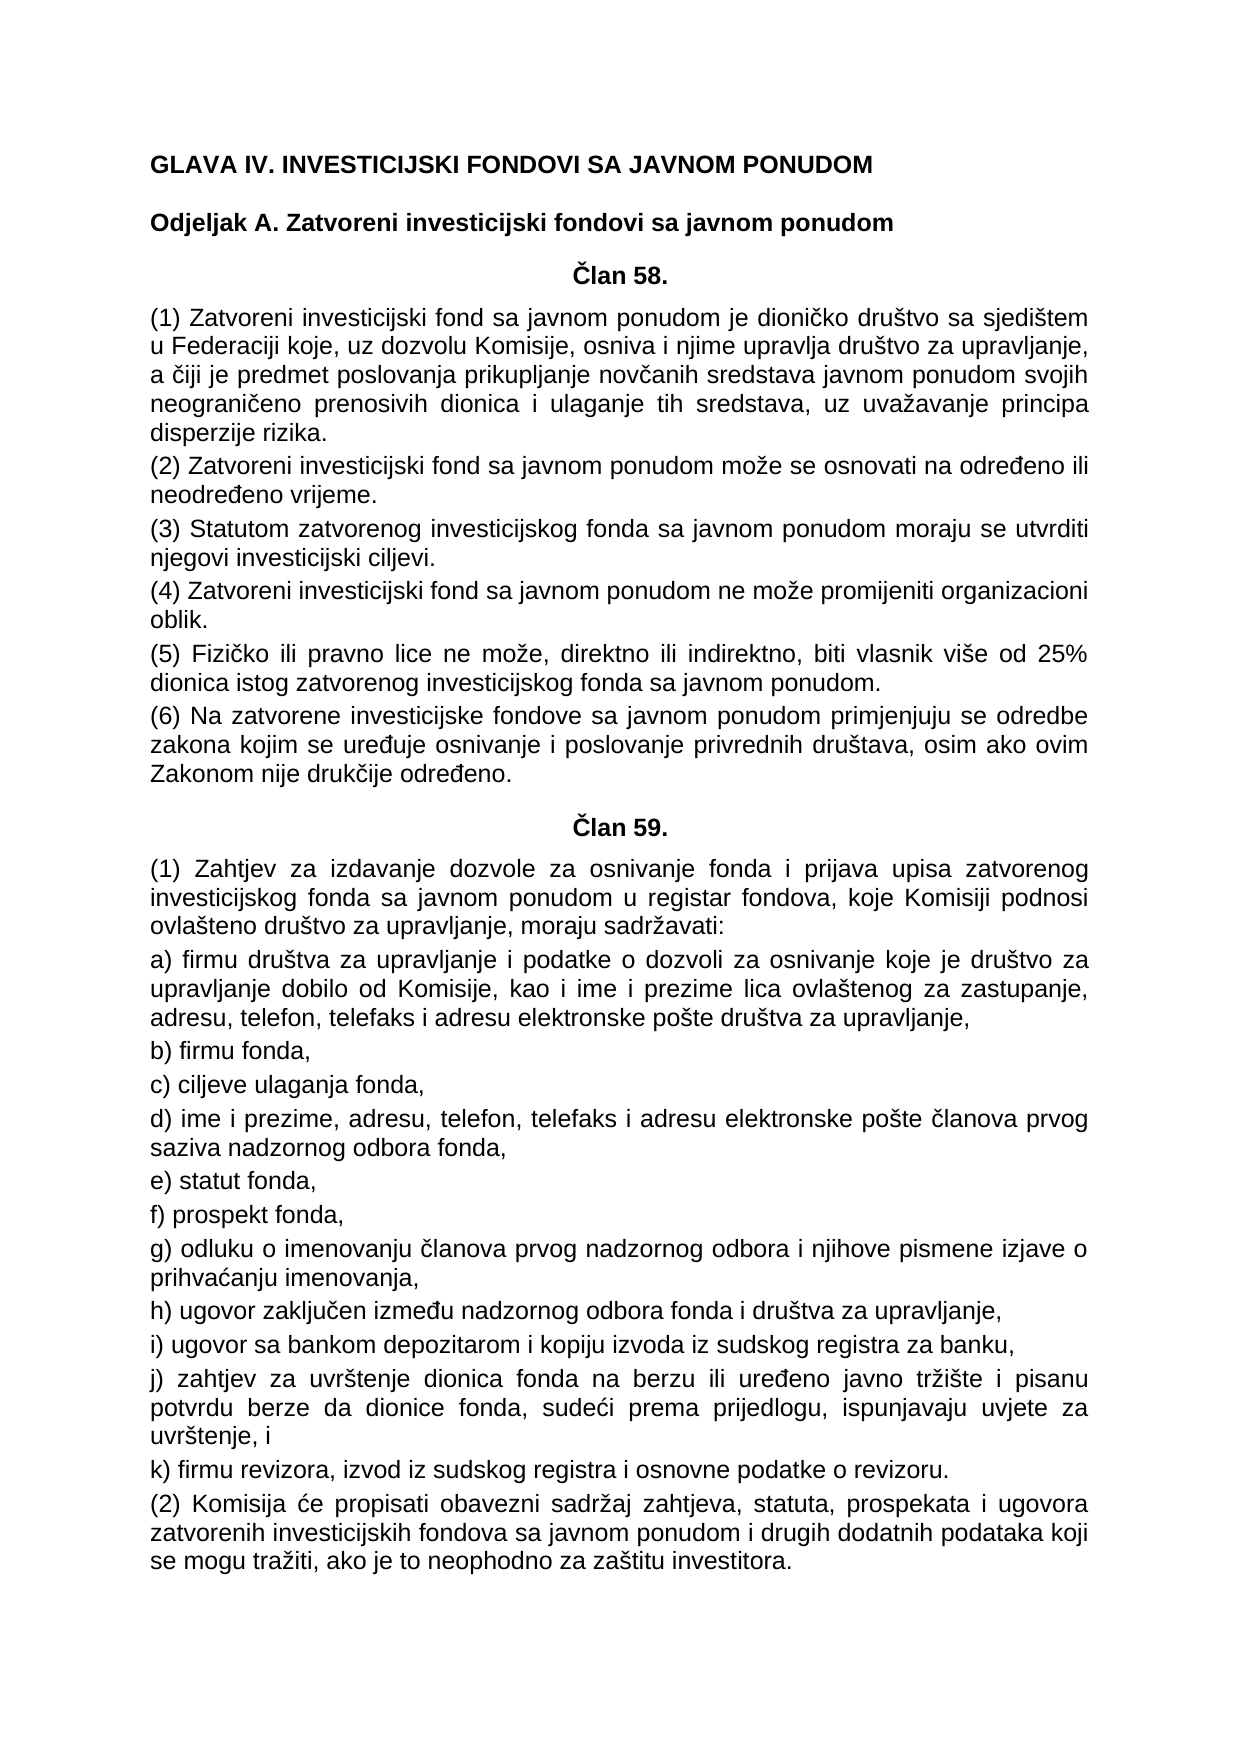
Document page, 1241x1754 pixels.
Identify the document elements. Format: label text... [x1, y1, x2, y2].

text (2) Komisija će propisati obavezni sadržaj zahtjeva, statuta, prospekata i ugovora zatvorenih investicijskih fondova sa javnom ponudom i drugih dodatnih podataka koji se mogu tražiti, ako je to neophodno za zaštitu investitora. [150, 1489, 1090, 1575]
text f) prospekt fonda, [150, 1200, 1090, 1229]
text (6) Na zatvorene investicijske fondove sa javnom ponudom primjenjuju se odredbe zakona kojim se uređuje osnivanje i poslovanje privrednih društava, osim ako ovim Zakonom nije drukčije određeno. [150, 701, 1090, 787]
text g) odluku o imenovanju članova prvog nadzornog odbora i njihove pismene izjave o prihvaćanju imenovanja, [150, 1234, 1090, 1291]
text i) ugovor sa bankom depozitarom i kopiju izvoda iz sudskog registra za banku, [150, 1330, 1090, 1359]
text Član 58. [150, 261, 1090, 290]
text GLAVA IV. INVESTICIJSKI FONDOVI SA JAVNOM PONUDOM [150, 150, 1090, 179]
text a) firmu društva za upravljanje i podatke o dozvoli za osnivanje koje je društvo za upravljanje dobilo od Komisije, kao i ime i prezime lica ovlaštenog za zastupanje, adresu, telefon, telefaks i adresu elektronske pošte društva za upravljanje, [150, 945, 1090, 1031]
text (2) Zatvoreni investicijski fond sa javnom ponudom može se osnovati na određeno ili neodređeno vrijeme. [150, 451, 1090, 509]
text k) firmu revizora, izvod iz sudskog registra i osnovne podatke o revizoru. [150, 1455, 1090, 1484]
text (5) Fizičko ili pravno lice ne može, direktno ili indirektno, biti vlasnik više od 25% dionica istog zatvorenog investicijskog fonda sa javnom ponudom. [150, 639, 1090, 696]
text Član 59. [150, 812, 1090, 841]
text Odjeljak A. Zatvoreni investicijski fondovi sa javnom ponudom [150, 207, 1090, 236]
text e) statut fonda, [150, 1166, 1090, 1195]
text c) ciljeve ulaganja fonda, [150, 1070, 1090, 1099]
text d) ime i prezime, adresu, telefon, telefaks i adresu elektronske pošte članova prvog saziva nadzornog odbora fonda, [150, 1104, 1090, 1161]
text h) ugovor zaključen između nadzornog odbora fonda i društva za upravljanje, [150, 1296, 1090, 1325]
text (1) Zatvoreni investicijski fond sa javnom ponudom je dioničko društvo sa sjedištem u Federaciji koje, uz dozvolu Komisije, osniva i njime upravlja društvo za upravljanje, a čiji je predmet poslovanja prikupljanje novčanih sredstava javnom ponudom svojih neograničeno prenosivih dionica i ulaganje tih sredstava, uz uvažavanje principa disperzije rizika. [150, 302, 1090, 446]
text b) firmu fonda, [150, 1036, 1090, 1065]
text j) zahtjev za uvrštenje dionica fonda na berzu ili uređeno javno tržište i pisanu potvrdu berze da dionice fonda, sudeći prema prijedlogu, ispunjavaju uvjete za uvrštenje, i [150, 1364, 1090, 1450]
text (4) Zatvoreni investicijski fond sa javnom ponudom ne može promijeniti organizacioni oblik. [150, 576, 1090, 634]
text (1) Zahtjev za izdavanje dozvole za osnivanje fonda i prijava upisa zatvorenog investicijskog fonda sa javnom ponudom u registar fondova, koje Komisiji podnosi ovlašteno društvo za upravljanje, moraju sadržavati: [150, 854, 1090, 940]
text (3) Statutom zatvorenog investicijskog fonda sa javnom ponudom moraju se utvrditi njegovi investicijski ciljevi. [150, 514, 1090, 571]
